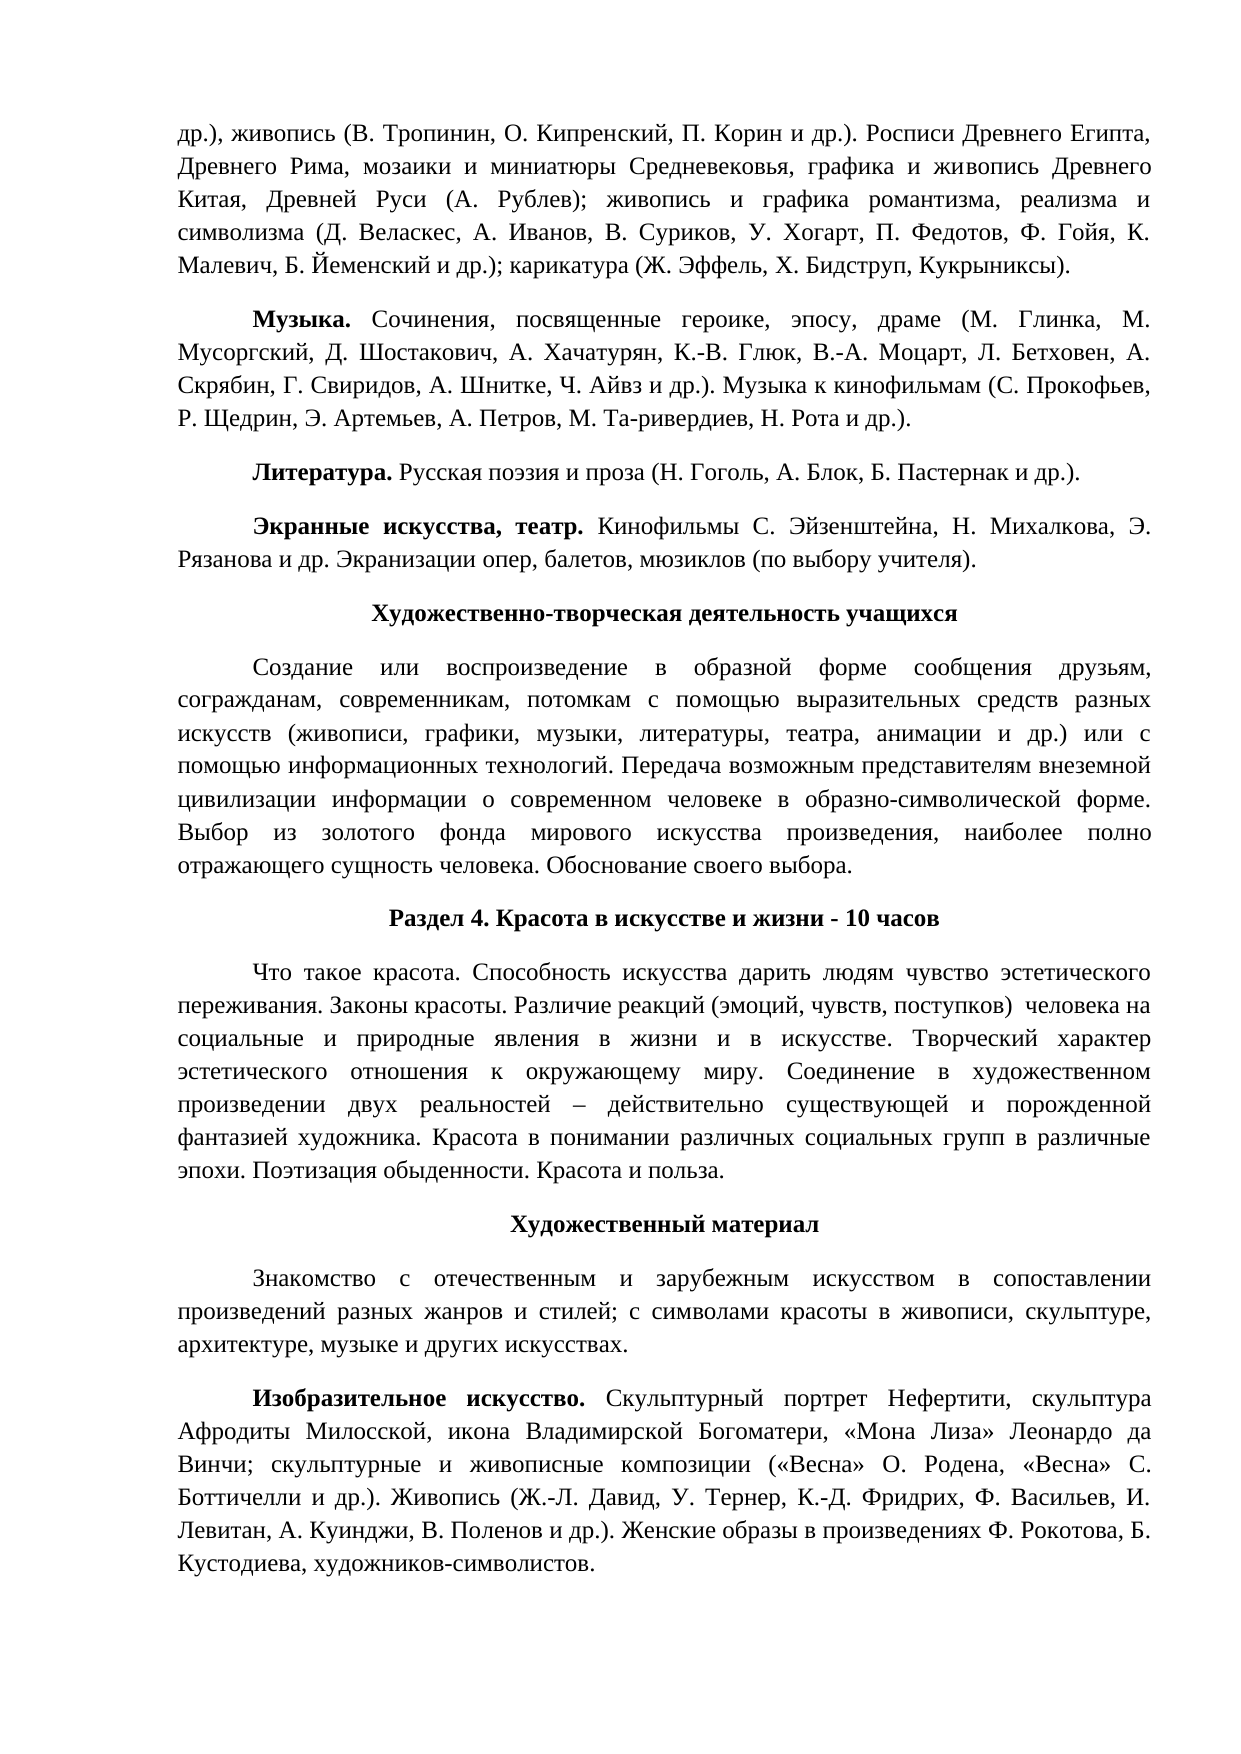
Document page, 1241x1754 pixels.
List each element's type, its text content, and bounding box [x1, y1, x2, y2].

text Что такое красота. Способность искусства дарить людям чувство эстетического переживания. Законы красоты. Различие реакций (эмоций, чувств, поступков) человека на социальные и природные явления в жизни и в искусстве. Творческий характер эстетического отношения к окружающему миру. Соединение в художественном произведении двух реальностей – действительно существующей и порожденной фантазией художника. Красота в понимании различных социальных групп в различные эпохи. Поэтизация обыденности. Красота и польза. [177, 957, 1152, 1184]
text Изобразительное искусство. Скульптурный портрет Нефертити, скульптура Афродиты Милосской, икона Владимирской Богоматери, «Мона Лиза» Леонардо да Винчи; скульптурные и живописные композиции («Весна» О. Родена, «Весна» С. Боттичелли и др.). Живопись (Ж.-Л. Давид, У. Тернер, К.-Д. Фридрих, Ф. Васильев, И. Левитан, А. Куинджи, В. Поленов и др.). Женские образы в произведениях Ф. Рокотова, Б. Кустодиева, художников-символистов. [177, 1383, 1152, 1577]
text Литература. Русская поэзия и проза (Н. Гоголь, А. Блок, Б. Пастернак и др.). [177, 457, 1152, 486]
text Художественно-творческая деятельность учащихся [177, 598, 1152, 626]
text Создание или воспроизведение в образной форме сообщения друзьям, согражданам, современникам, потомкам с помощью выразительных средств разных искусств (живописи, графики, музыки, литературы, театра, анимации и др.) или с помощью информационных технологий. Передача возможным представителям внеземной цивилизации информации о современном человеке в образно-символической форме. Выбор из золотого фонда мирового искусства произведения, наиболее полно отражающего сущность человека. Обоснование своего выбора. [177, 652, 1152, 878]
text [177, 118, 1152, 279]
text Художественный материал [177, 1209, 1152, 1238]
text Раздел 4. Красота в искусстве и жизни - 10 часов [177, 903, 1152, 932]
text Экранные искусства, театр. Кинофильмы С. Эйзенштейна, Н. Михалкова, Э. Рязанова и др. Экранизации опер, балетов, мюзиклов (по выбору учителя). [177, 511, 1152, 573]
text Знакомство с отечественным и зарубежным искусством в сопоставлении произведений разных жанров и стилей; с символами красоты в живописи, скульптуре, архитектуре, музыке и других искусствах. [177, 1263, 1152, 1358]
text Музыка. Сочинения, посвященные героике, эпосу, драме (М. Глинка, М. Мусоргский, Д. Шостакович, А. Хачатурян, К.-В. Глюк, В.-А. Моцарт, Л. Бетховен, А. Скрябин, Г. Свиридов, А. Шнитке, Ч. Айвз и др.). Музыка к кинофильмам (С. Прокофьев, Р. Щедрин, Э. Артемьев, А. Петров, М. Та-ривердиев, Н. Рота и др.). [177, 304, 1152, 432]
